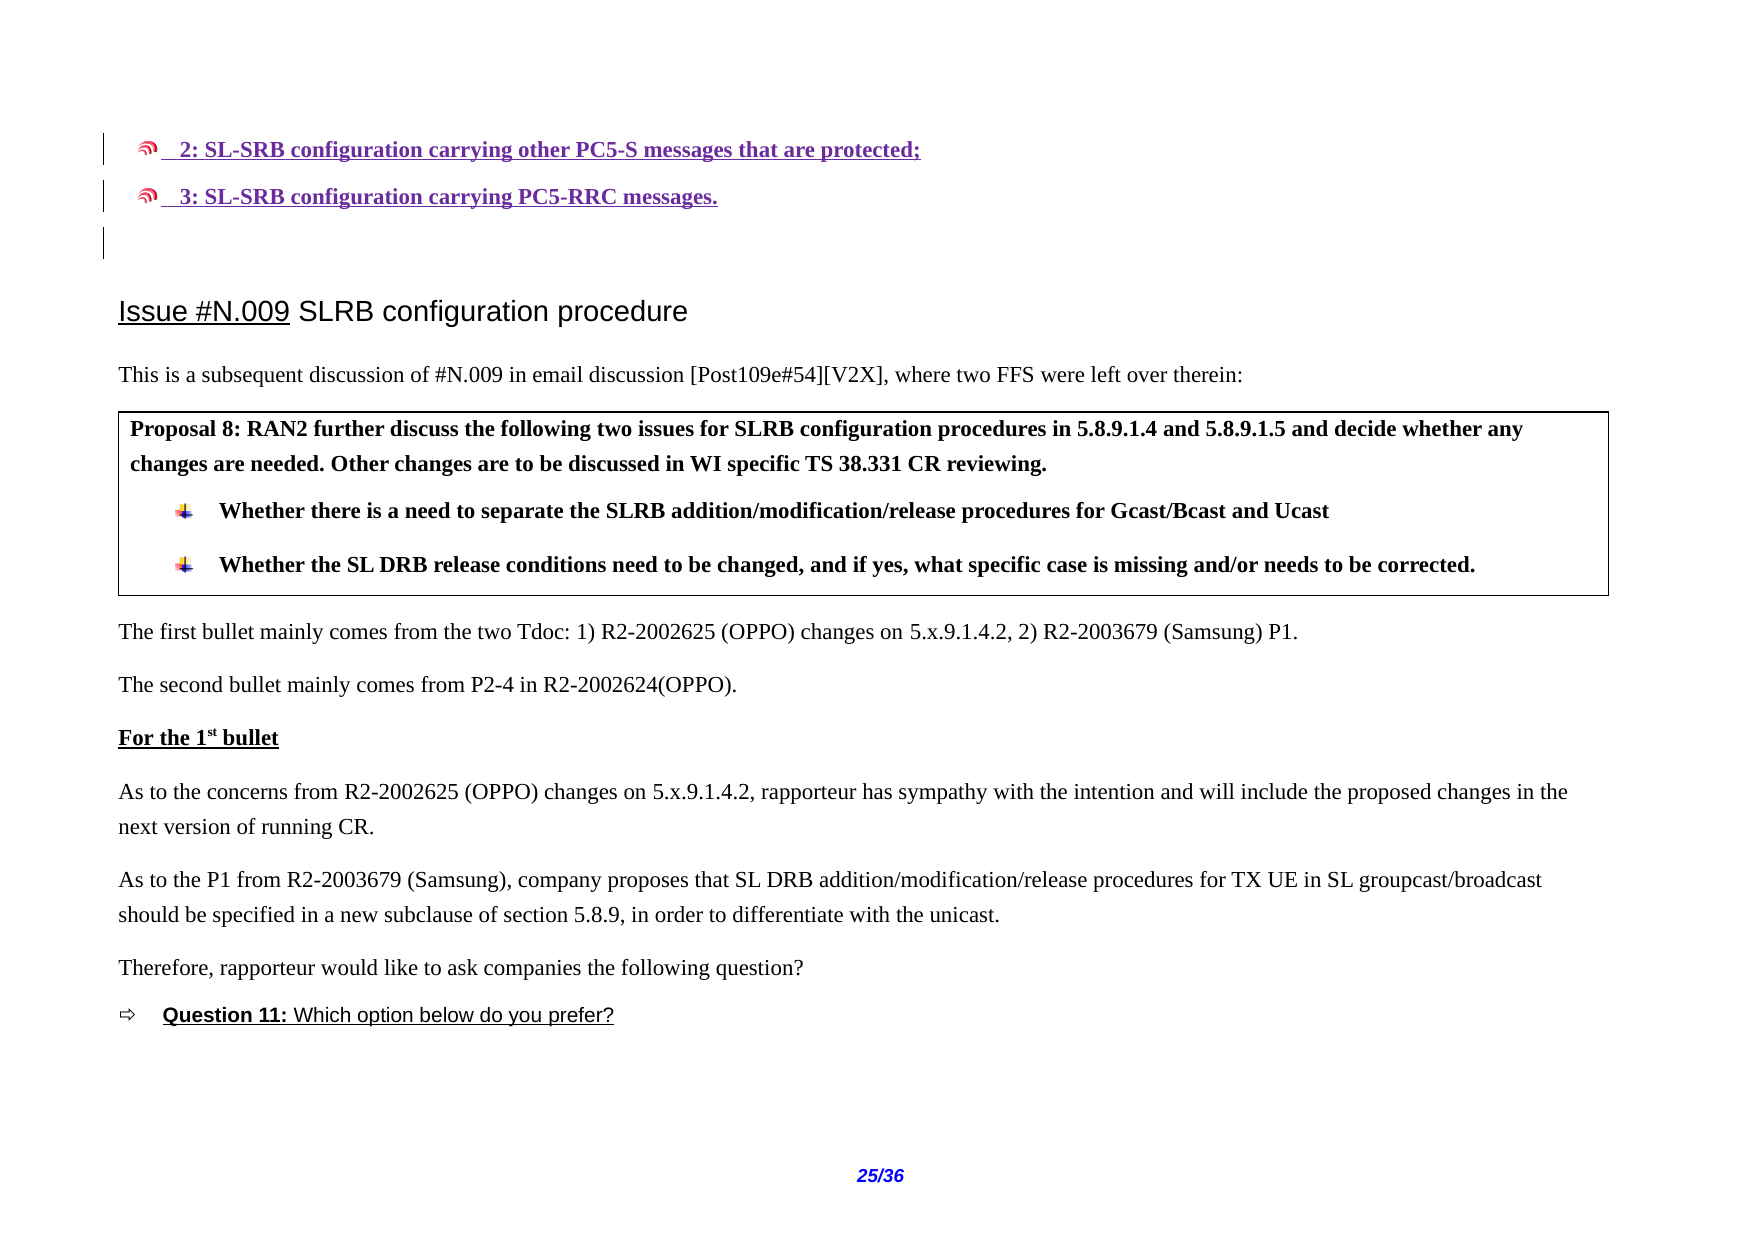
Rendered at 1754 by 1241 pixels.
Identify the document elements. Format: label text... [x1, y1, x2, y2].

text For the 1st bullet [118, 721, 1609, 754]
text As to the concerns from R2-2002625 (OPPO) changes on 5.x.9.1.4.2, rapporteur has sympathy with the intention and will include the proposed changes in the next version of running CR. [118, 775, 1609, 842]
picture [175, 555, 193, 573]
text This is a subsequent discussion of #N.009 in email discussion [Post109e#54][V2X], where two FFS were left over therein: [118, 358, 1609, 391]
list Question 11: Which option below do you prefer? [118, 998, 1609, 1031]
picture [175, 502, 193, 519]
text As to the P1 from R2-2003679 (Samsung), company proposes that SL DRB addition/modification/release procedures for TX UE in SL groupcast/broadcast should be specified in a new subclause of section 5.8.9, in order to differentiate with the unicast. [118, 863, 1609, 931]
text Therefore, rapporteur would like to ask companies the following question? [118, 951, 1609, 984]
picture [136, 187, 160, 205]
picture [136, 140, 160, 157]
table_header Proposal 8: RAN2 further discuss the following two issues for SLRB configuration procedures in 5.8.9.1.4 and 5.8.9.1.5 and decide whether any changes are needed. Other changes are to be discussed in WI specific TS 38.331 CR reviewing. Whether there is a need to separate the SLRB addition/modification/release procedures for Gcast/Bcast and Ucast Whether the SL DRB release conditions need to be changed, and if yes, what specific case is missing and/or needs to be corrected. [119, 413, 1608, 595]
text The first bullet mainly comes from the two Tdoc: 1) R2-2002625 (OPPO) changes on 5.x.9.1.4.2, 2) R2-2003679 (Samsung) P1. [118, 615, 1609, 647]
text The second bullet mainly comes from P2-4 in R2-2002624(OPPO). [118, 668, 1609, 701]
subtitle Issue #N.009 SLRB configuration procedure [118, 278, 1609, 343]
